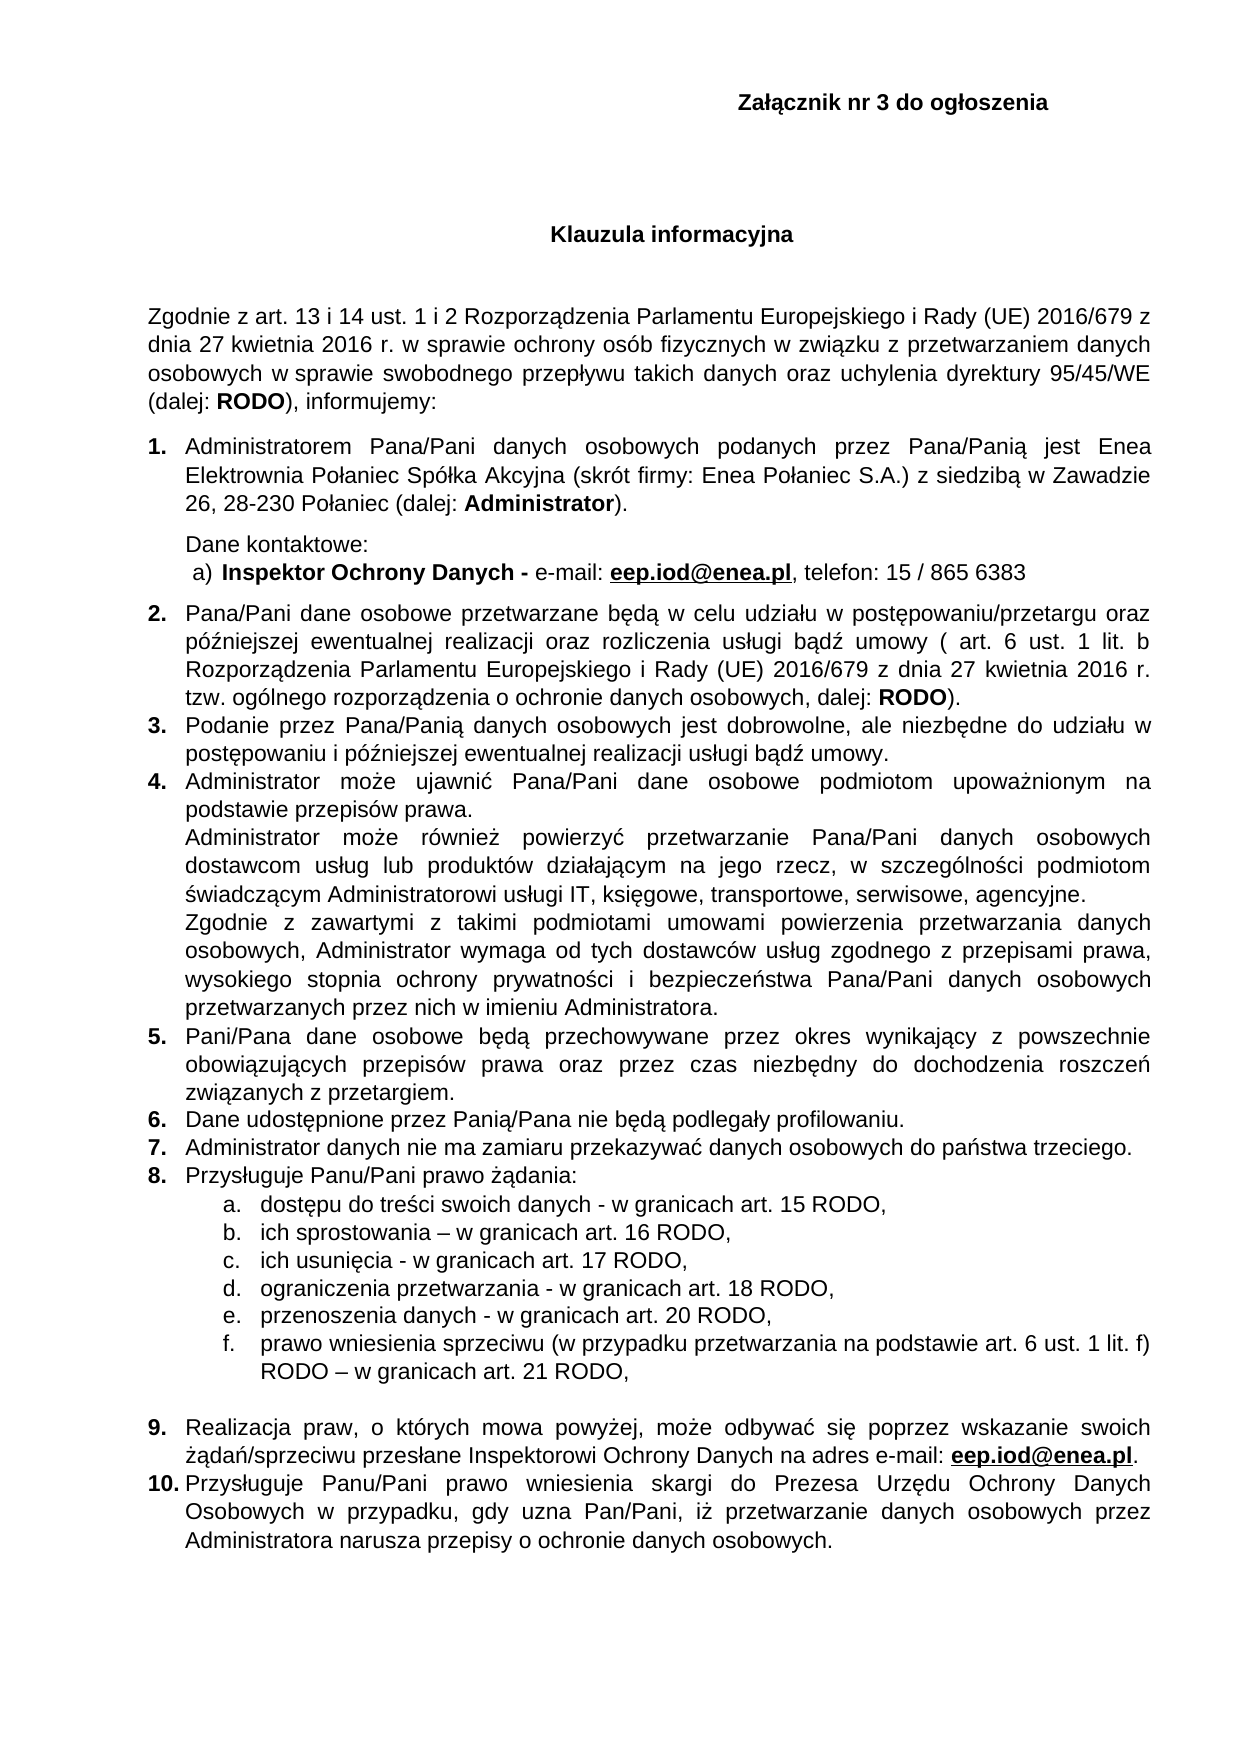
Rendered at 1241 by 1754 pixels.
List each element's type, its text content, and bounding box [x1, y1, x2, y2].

list dostępu do treści swoich danych - w granicach art. 15 RODO, [223, 1191, 1152, 1217]
list Pana/Pani dane osobowe przetwarzane będą w celu udziału w postępowaniu/przetargu oraz późniejszej ewentualnej realizacji oraz rozliczenia usługi bądź umowy ( art. 6 ust. 1 lit. b Rozporządzenia Parlamentu Europejskiego i Rady (UE) 2016/679 z dnia 27 kwietnia 2016 r. tzw. ogólnego rozporządzenia o ochronie danych osobowych, dalej: RODO). [148, 600, 1152, 710]
list przenoszenia danych - w granicach art. 20 RODO, [223, 1302, 1152, 1329]
list Inspektor Ochrony Danych - e-mail: eep.iod@enea.pl, telefon: 15 / 865 6383 [192, 559, 1152, 586]
list Dane kontaktowe: [185, 531, 1152, 557]
list Administrator może również powierzyć przetwarzanie Pana/Pani danych osobowych dostawcom usług lub produktów działającym na jego rzecz, w szczególności podmiotom świadczącym Administratorowi usługi IT, księgowe, transportowe, serwisowe, agencyjne. [185, 824, 1152, 907]
list Przysługuje Panu/Pani prawo wniesienia skargi do Prezesa Urzędu Ochrony Danych Osobowych w przypadku, gdy uzna Pan/Pani, iż przetwarzanie danych osobowych przez Administratora narusza przepisy o ochronie danych osobowych. [148, 1470, 1152, 1553]
list Administrator danych nie ma zamiaru przekazywać danych osobowych do państwa trzeciego. [148, 1134, 1152, 1161]
text Załącznik nr 3 do ogłoszenia [148, 89, 1152, 115]
text Zgodnie z art. 13 i 14 ust. 1 i 2 Rozporządzenia Parlamentu Europejskiego i Rady (UE) 2016/679 z dnia 27 kwietnia 2016 r. w sprawie ochrony osób fizycznych w związku z przetwarzaniem danych osobowych w sprawie swobodnego przepływu takich danych oraz uchylenia dyrektury 95/45/WE (dalej: RODO), informujemy: [148, 303, 1152, 414]
list prawo wniesienia sprzeciwu (w przypadku przetwarzania na podstawie art. 6 ust. 1 lit. f) RODO – w granicach art. 21 RODO, [223, 1330, 1152, 1384]
list ich sprostowania – w granicach art. 16 RODO, [223, 1219, 1152, 1245]
list Przysługuje Panu/Pani prawo żądania: [148, 1162, 1152, 1189]
list Administrator może ujawnić Pana/Pani dane osobowe podmiotom upoważnionym na podstawie przepisów prawa. [148, 768, 1152, 822]
list Pani/Pana dane osobowe będą przechowywane przez okres wynikający z powszechnie obowiązujących przepisów prawa oraz przez czas niezbędny do dochodzenia roszczeń związanych z przetargiem. [148, 1023, 1152, 1105]
list ograniczenia przetwarzania - w granicach art. 18 RODO, [223, 1274, 1152, 1301]
list Podanie przez Pana/Panią danych osobowych jest dobrowolne, ale niezbędne do udziału w postępowaniu i późniejszej ewentualnej realizacji usługi bądź umowy. [148, 712, 1152, 766]
list Realizacja praw, o których mowa powyżej, może odbywać się poprzez wskazanie swoich żądań/sprzeciwu przesłane Inspektorowi Ochrony Danych na adres e-mail: eep.iod@enea.pl. [148, 1414, 1152, 1468]
list Dane udostępnione przez Panią/Pana nie będą podlegały profilowaniu. [148, 1106, 1152, 1133]
list Zgodnie z zawartymi z takimi podmiotami umowami powierzenia przetwarzania danych osobowych, Administrator wymaga od tych dostawców usług zgodnego z przepisami prawa, wysokiego stopnia ochrony prywatności i bezpieczeństwa Pana/Pani danych osobowych przetwarzanych przez nich w imieniu Administratora. [185, 909, 1152, 1021]
list ich usunięcia - w granicach art. 17 RODO, [223, 1247, 1152, 1273]
list Klauzula informacyjna [192, 221, 1152, 247]
list Administratorem Pana/Pani danych osobowych podanych przez Pana/Panią jest Enea Elektrownia Połaniec Spółka Akcyjna (skrót firmy: Enea Połaniec S.A.) z siedzibą w Zawadzie 26, 28-230 Połaniec (dalej: Administrator). [148, 433, 1152, 516]
